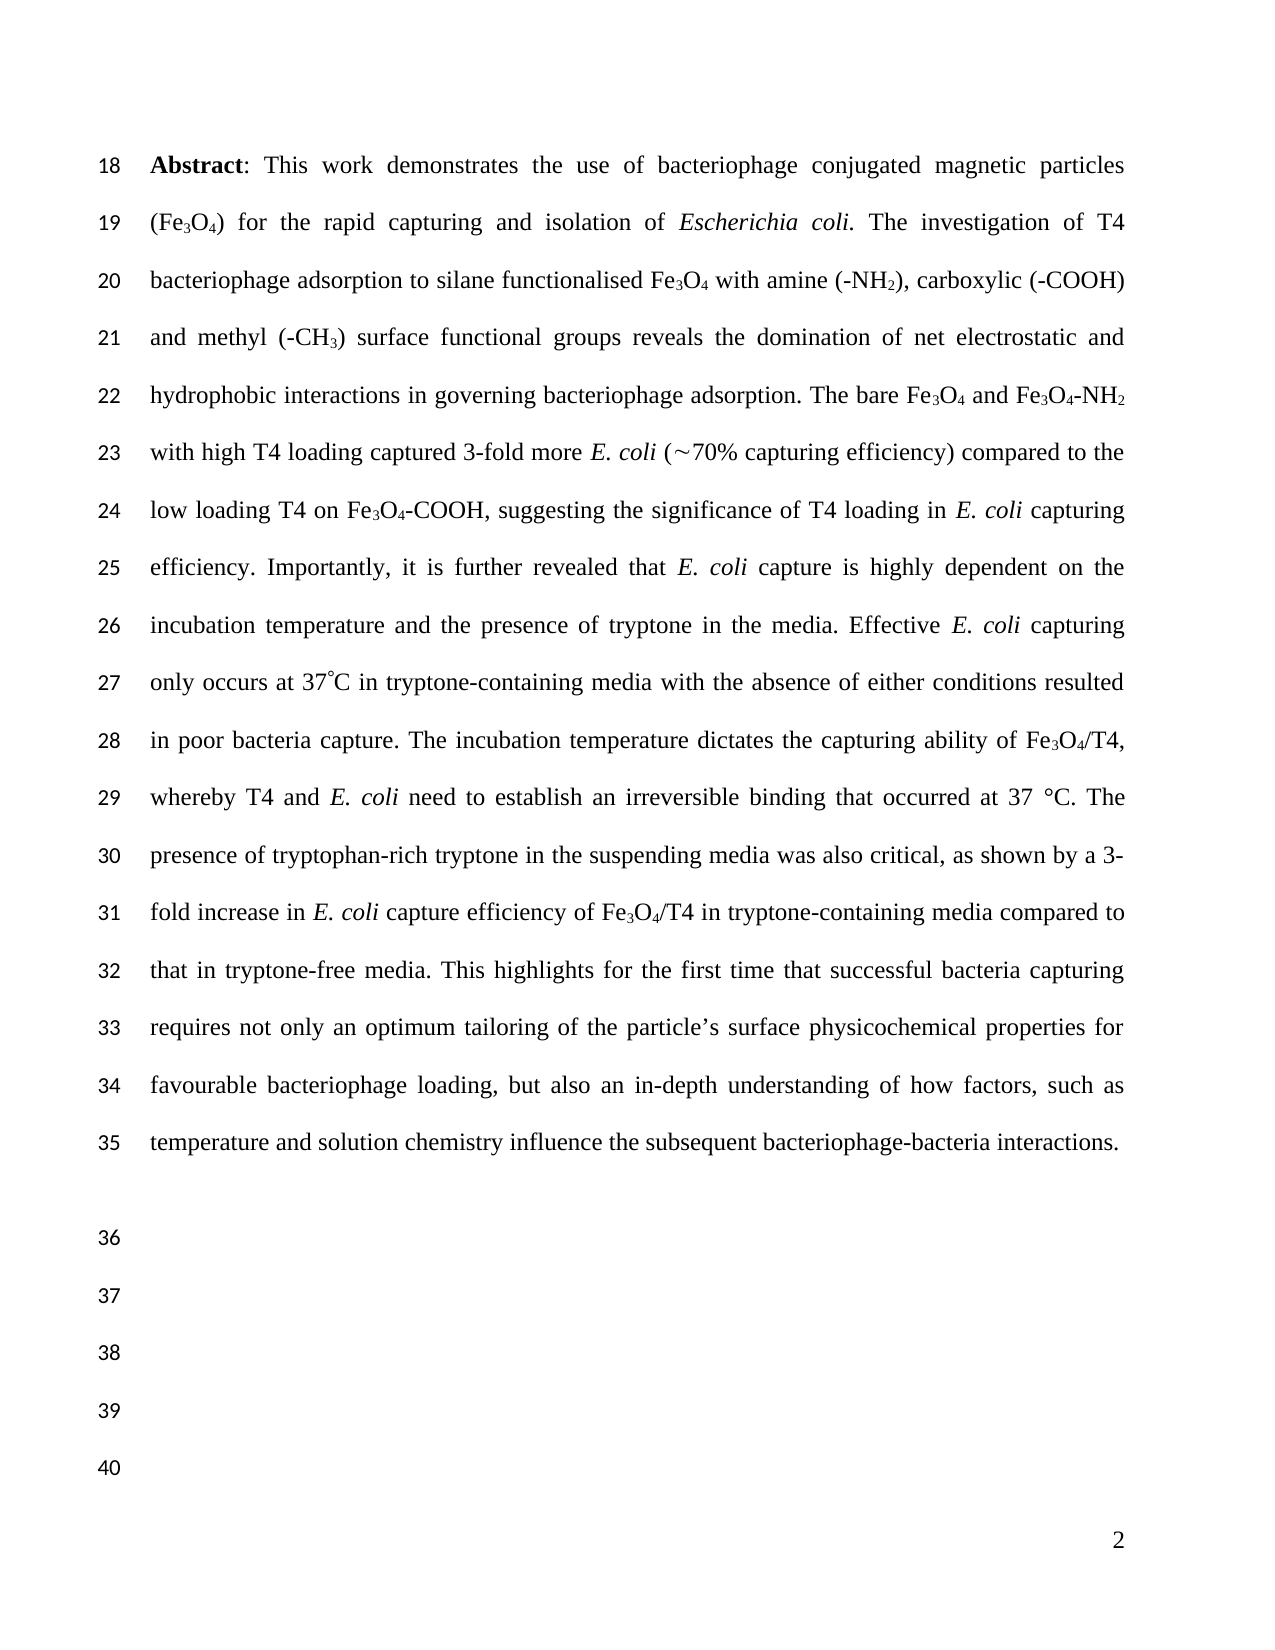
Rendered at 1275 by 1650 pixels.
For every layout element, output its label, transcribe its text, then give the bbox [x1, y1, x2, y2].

text Abstract: This work demonstrates the use of bacteriophage conjugated magnetic particles (Fe3O4) for the rapid capturing and isolation of Escherichia coli. The investigation of T4 bacteriophage adsorption to silane functionalised Fe3O4 with amine (-NH2), carboxylic (-COOH) and methyl (-CH3) surface functional groups reveals the domination of net electrostatic and hydrophobic interactions in governing bacteriophage adsorption. The bare Fe3O4 and Fe3O4-NH2 with high T4 loading captured 3-fold more E. coli (70% capturing efficiency) compared to the low loading T4 on Fe3O4-COOH, suggesting the significance of T4 loading in E. coli capturing efficiency. Importantly, it is further revealed that E. coli capture is highly dependent on the incubation temperature and the presence of tryptone in the media. Effective E. coli capturing only occurs at 37C in tryptone-containing media with the absence of either conditions resulted in poor bacteria capture. The incubation temperature dictates the capturing ability of Fe3O4/T4, whereby T4 and E. coli need to establish an irreversible binding that occurred at 37 °C. The presence of tryptophan-rich tryptone in the suspending media was also critical, as shown by a 3-fold increase in E. coli capture efficiency of Fe3O4/T4 in tryptone-containing media compared to that in tryptone-free media. This highlights for the first time that successful bacteria capturing requires not only an optimum tailoring of the particle’s surface physicochemical properties for favourable bacteriophage loading, but also an in-depth understanding of how factors, such as temperature and solution chemistry influence the subsequent bacteriophage-bacteria interactions. [150, 150, 1125, 1156]
